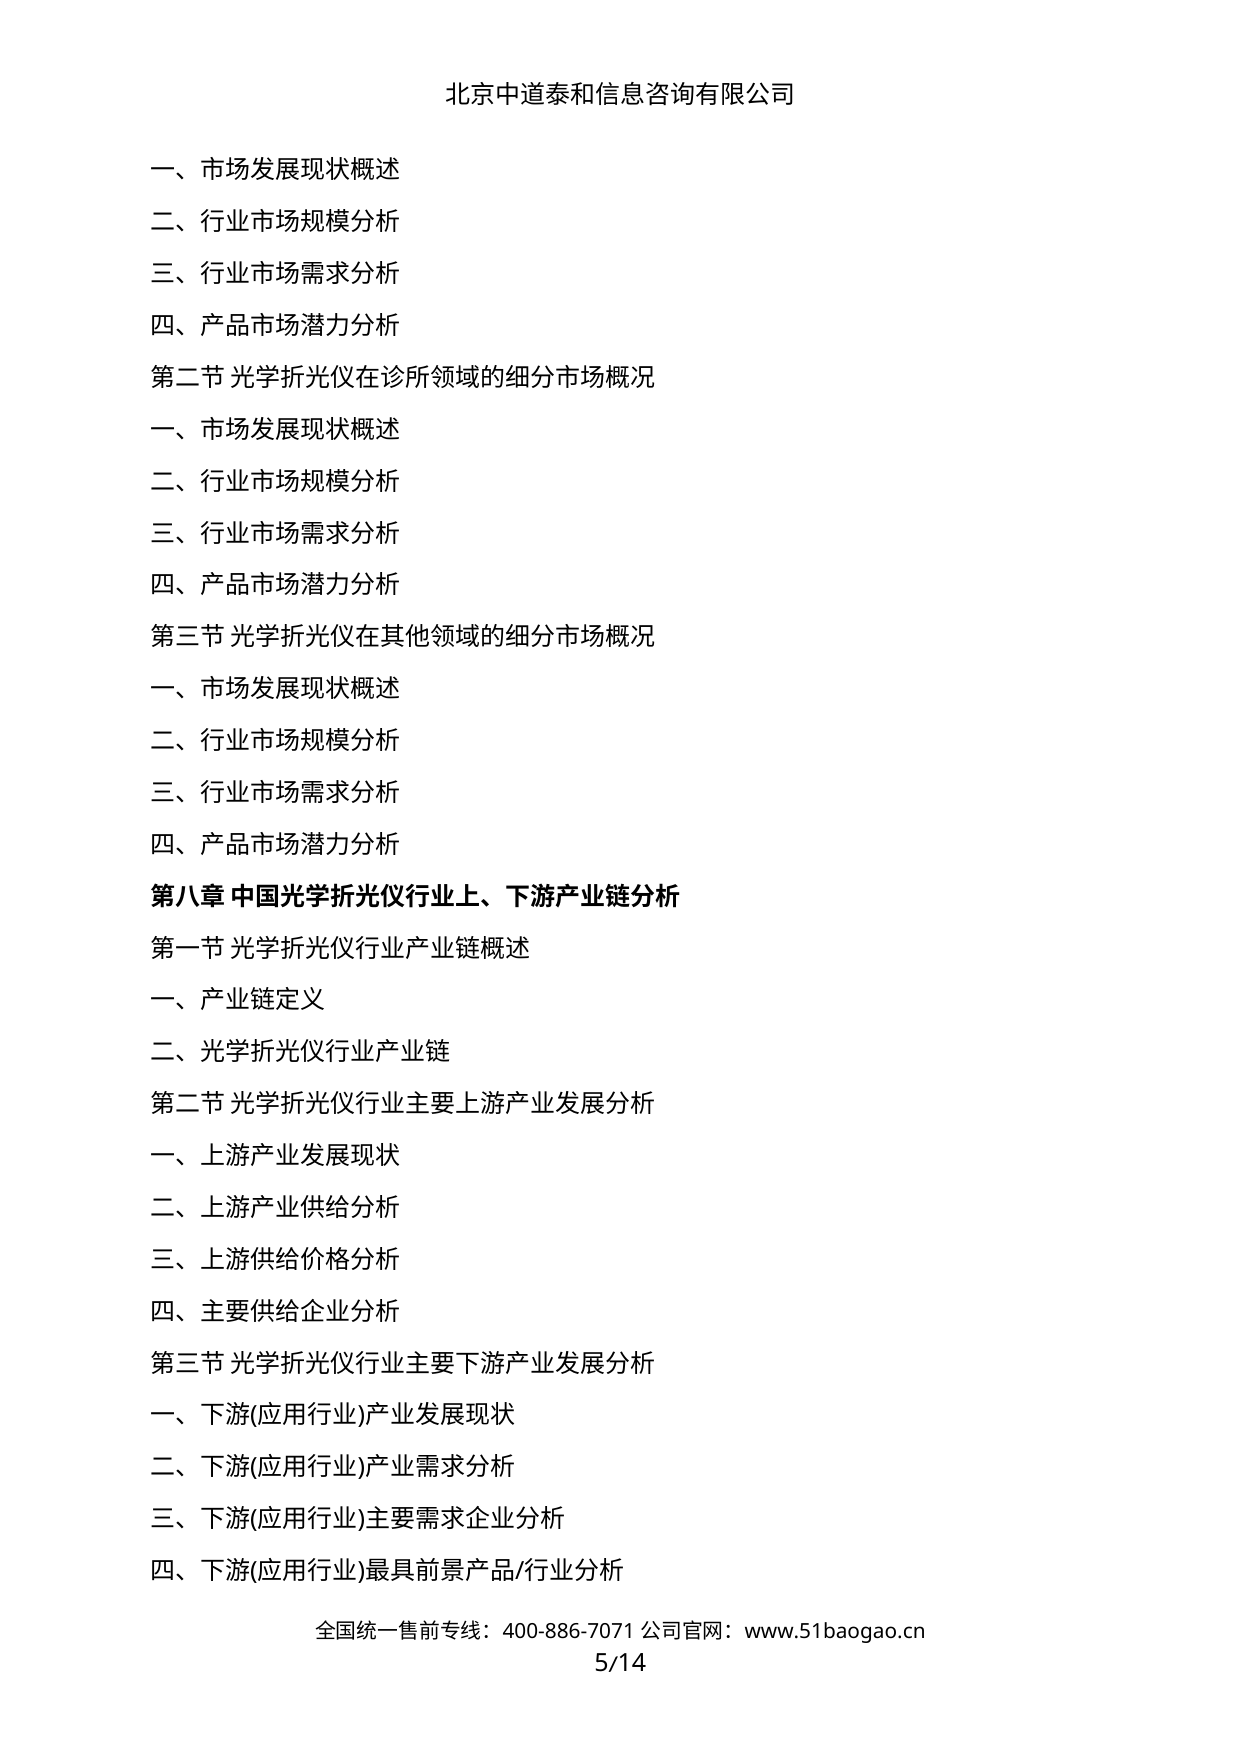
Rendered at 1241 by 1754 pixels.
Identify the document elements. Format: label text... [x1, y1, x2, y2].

text 三、行业市场需求分析 [150, 254, 1090, 290]
text 二、上游产业供给分析 [150, 1187, 1090, 1224]
text 三、行业市场需求分析 [150, 513, 1090, 549]
text 三、下游(应用行业)主要需求企业分析 [150, 1499, 1090, 1535]
text 二、下游(应用行业)产业需求分析 [150, 1447, 1090, 1483]
text 一、产业链定义 [150, 980, 1090, 1016]
text 一、市场发展现状概述 [150, 669, 1090, 705]
text 第二节 光学折光仪行业主要上游产业发展分析 [150, 1084, 1090, 1120]
text 四、主要供给企业分析 [150, 1291, 1090, 1327]
text 第一节 光学折光仪行业产业链概述 [150, 928, 1090, 964]
text 第三节 光学折光仪在其他领域的细分市场概况 [150, 617, 1090, 653]
text 二、行业市场规模分析 [150, 202, 1090, 238]
text 一、上游产业发展现状 [150, 1136, 1090, 1172]
text 三、上游供给价格分析 [150, 1239, 1090, 1276]
text 二、光学折光仪行业产业链 [150, 1032, 1090, 1068]
text 二、行业市场规模分析 [150, 721, 1090, 757]
text 一、市场发展现状概述 [150, 150, 1090, 186]
text 四、产品市场潜力分析 [150, 306, 1090, 342]
text 四、产品市场潜力分析 [150, 824, 1090, 861]
text 第三节 光学折光仪行业主要下游产业发展分析 [150, 1343, 1090, 1379]
text 一、市场发展现状概述 [150, 409, 1090, 446]
text 一、下游(应用行业)产业发展现状 [150, 1395, 1090, 1431]
text 四、产品市场潜力分析 [150, 565, 1090, 601]
text 四、下游(应用行业)最具前景产品/行业分析 [150, 1551, 1090, 1587]
text 二、行业市场规模分析 [150, 461, 1090, 497]
text 第二节 光学折光仪在诊所领域的细分市场概况 [150, 357, 1090, 394]
text 第八章 中国光学折光仪行业上、下游产业链分析 [150, 876, 1090, 912]
text 三、行业市场需求分析 [150, 772, 1090, 809]
